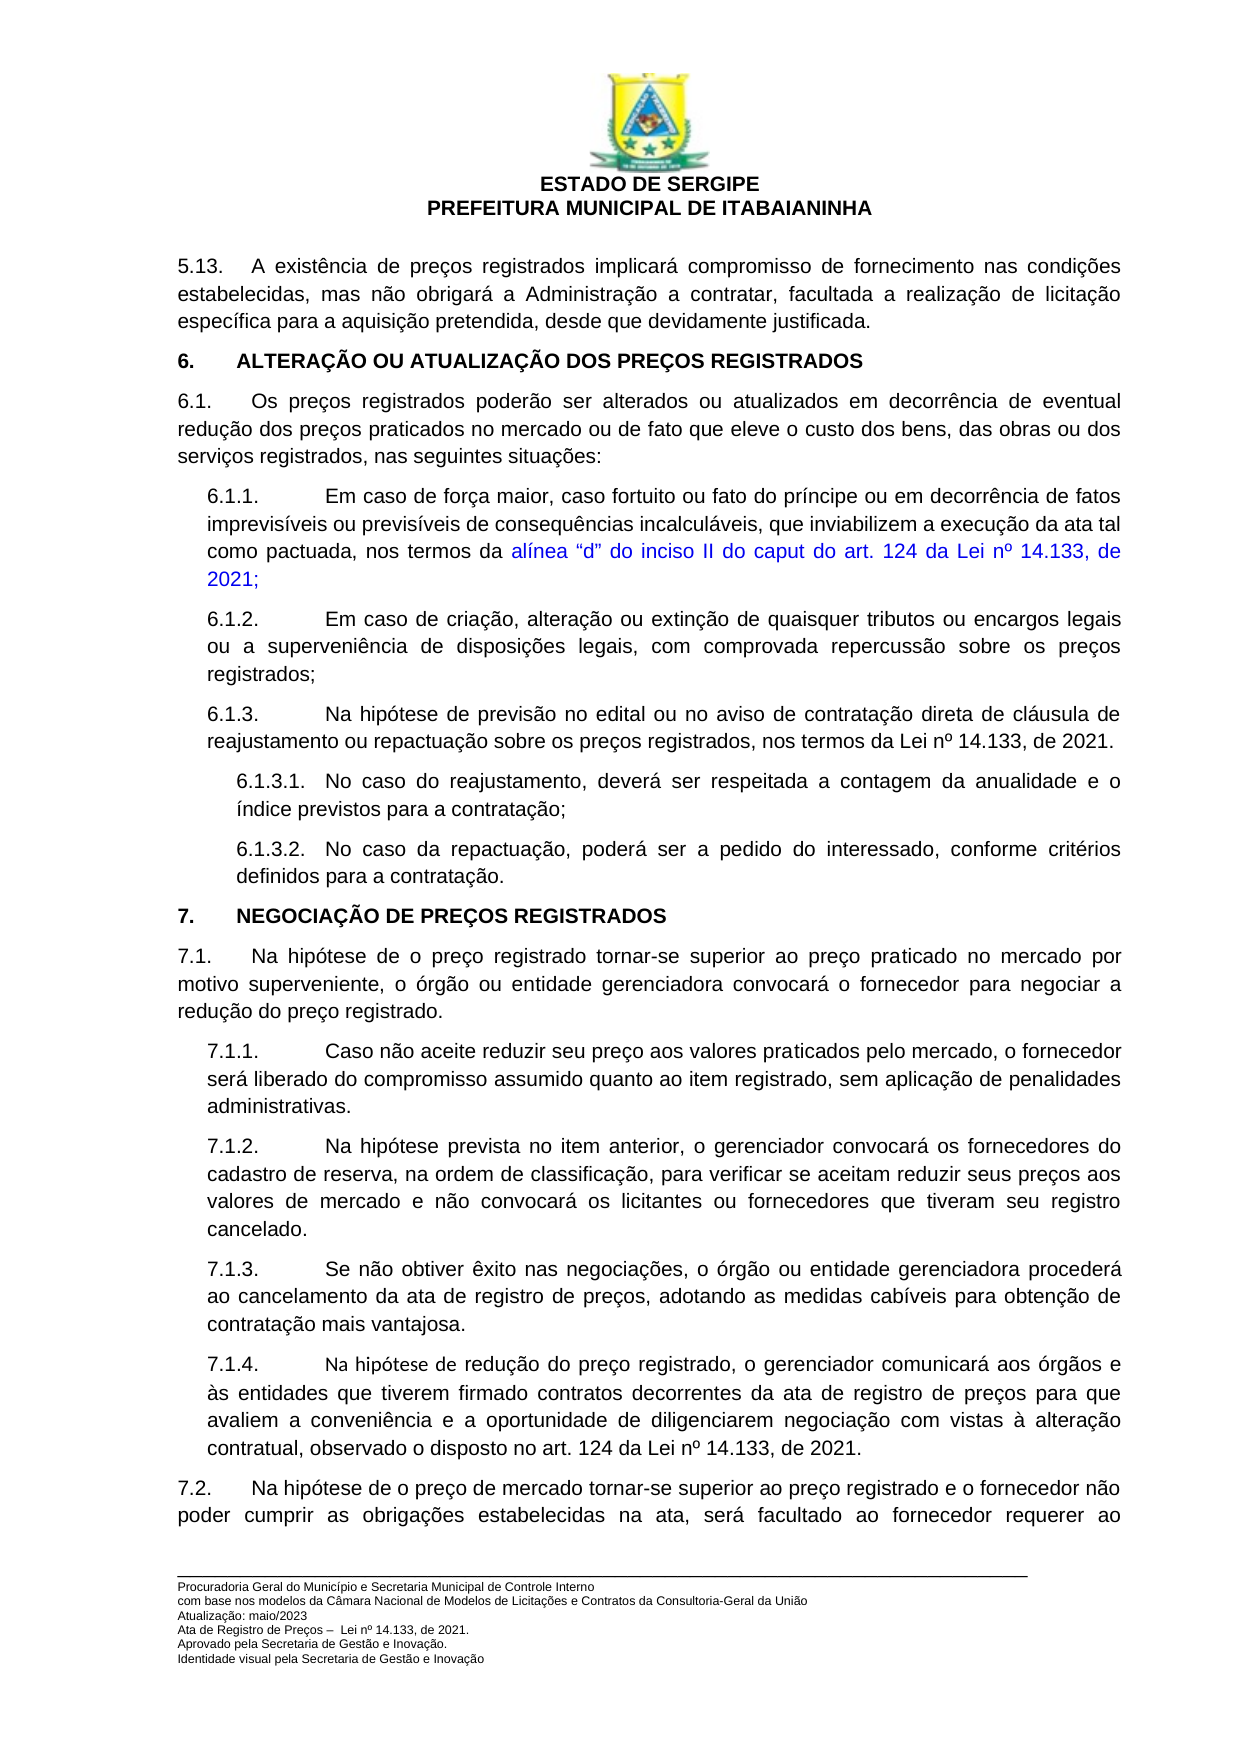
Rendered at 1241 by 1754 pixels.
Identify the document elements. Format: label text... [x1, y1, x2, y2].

text No caso da repactuação, poderá ser a pedido do interessado, conforme critérios definidos para a contratação. [236, 837, 1122, 888]
text Na hipótese de redução do preço registrado, o gerenciador comunicará aos órgãos e às entidades que tiverem firmado contratos decorrentes da ata de registro de preços para que avaliem a conveniência e a oportunidade de diligenciarem negociação com vistas à alteração contratual, observado o disposto no art. 124 da Lei nº 14.133, de 2021. [207, 1352, 1122, 1459]
text ALTERAÇÃO OU ATUALIZAÇÃO DOS PREÇOS REGISTRADOS [177, 349, 1122, 373]
text No caso do reajustamento, deverá ser respeitada a contagem da anualidade e o índice previstos para a contratação; [236, 769, 1122, 821]
text Caso não aceite reduzir seu preço aos valores praticados pelo mercado, o fornecedor será liberado do compromisso assumido quanto ao item registrado, sem aplicação de penalidades administrativas. [207, 1039, 1122, 1118]
picture [589, 73, 710, 173]
text Na hipótese de previsão no edital ou no aviso de contratação direta de cláusula de reajustamento ou repactuação sobre os preços registrados, nos termos da Lei nº 14.133, de 2021. [207, 702, 1122, 753]
text Em caso de força maior, caso fortuito ou fato do príncipe ou em decorrência de fatos imprevisíveis ou previsíveis de consequências incalculáveis, que inviabilizem a execução da ata tal como pactuada, nos termos da alínea “d” do inciso II do caput do art. 124 da Lei nº 14.133, de 2021; [207, 484, 1122, 591]
text Os preços registrados poderão ser alterados ou atualizados em decorrência de eventual redução dos preços praticados no mercado ou de fato que eleve o custo dos bens, das obras ou dos serviços registrados, nas seguintes situações: [177, 389, 1122, 468]
text A existência de preços registrados implicará compromisso de fornecimento nas condições estabelecidas, mas não obrigará a Administração a contratar, facultada a realização de licitação específica para a aquisição pretendida, desde que devidamente justificada. [177, 254, 1122, 333]
text Se não obtiver êxito nas negociações, o órgão ou entidade gerenciadora procederá ao cancelamento da ata de registro de preços, adotando as medidas cabíveis para obtenção de contratação mais vantajosa. [207, 1257, 1122, 1336]
text Na hipótese de o preço registrado tornar-se superior ao preço praticado no mercado por motivo superveniente, o órgão ou entidade gerenciadora convocará o fornecedor para negociar a redução do preço registrado. [177, 944, 1122, 1023]
text Em caso de criação, alteração ou extinção de quaisquer tributos ou encargos legais ou a superveniência de disposições legais, com comprovada repercussão sobre os preços registrados; [207, 607, 1122, 686]
text NEGOCIAÇÃO DE PREÇOS REGISTRADOS [177, 904, 1122, 928]
text Na hipótese prevista no item anterior, o gerenciador convocará os fornecedores do cadastro de reserva, na ordem de classificação, para verificar se aceitam reduzir seus preços aos valores de mercado e não convocará os licitantes ou fornecedores que tiveram seu registro cancelado. [207, 1134, 1122, 1241]
